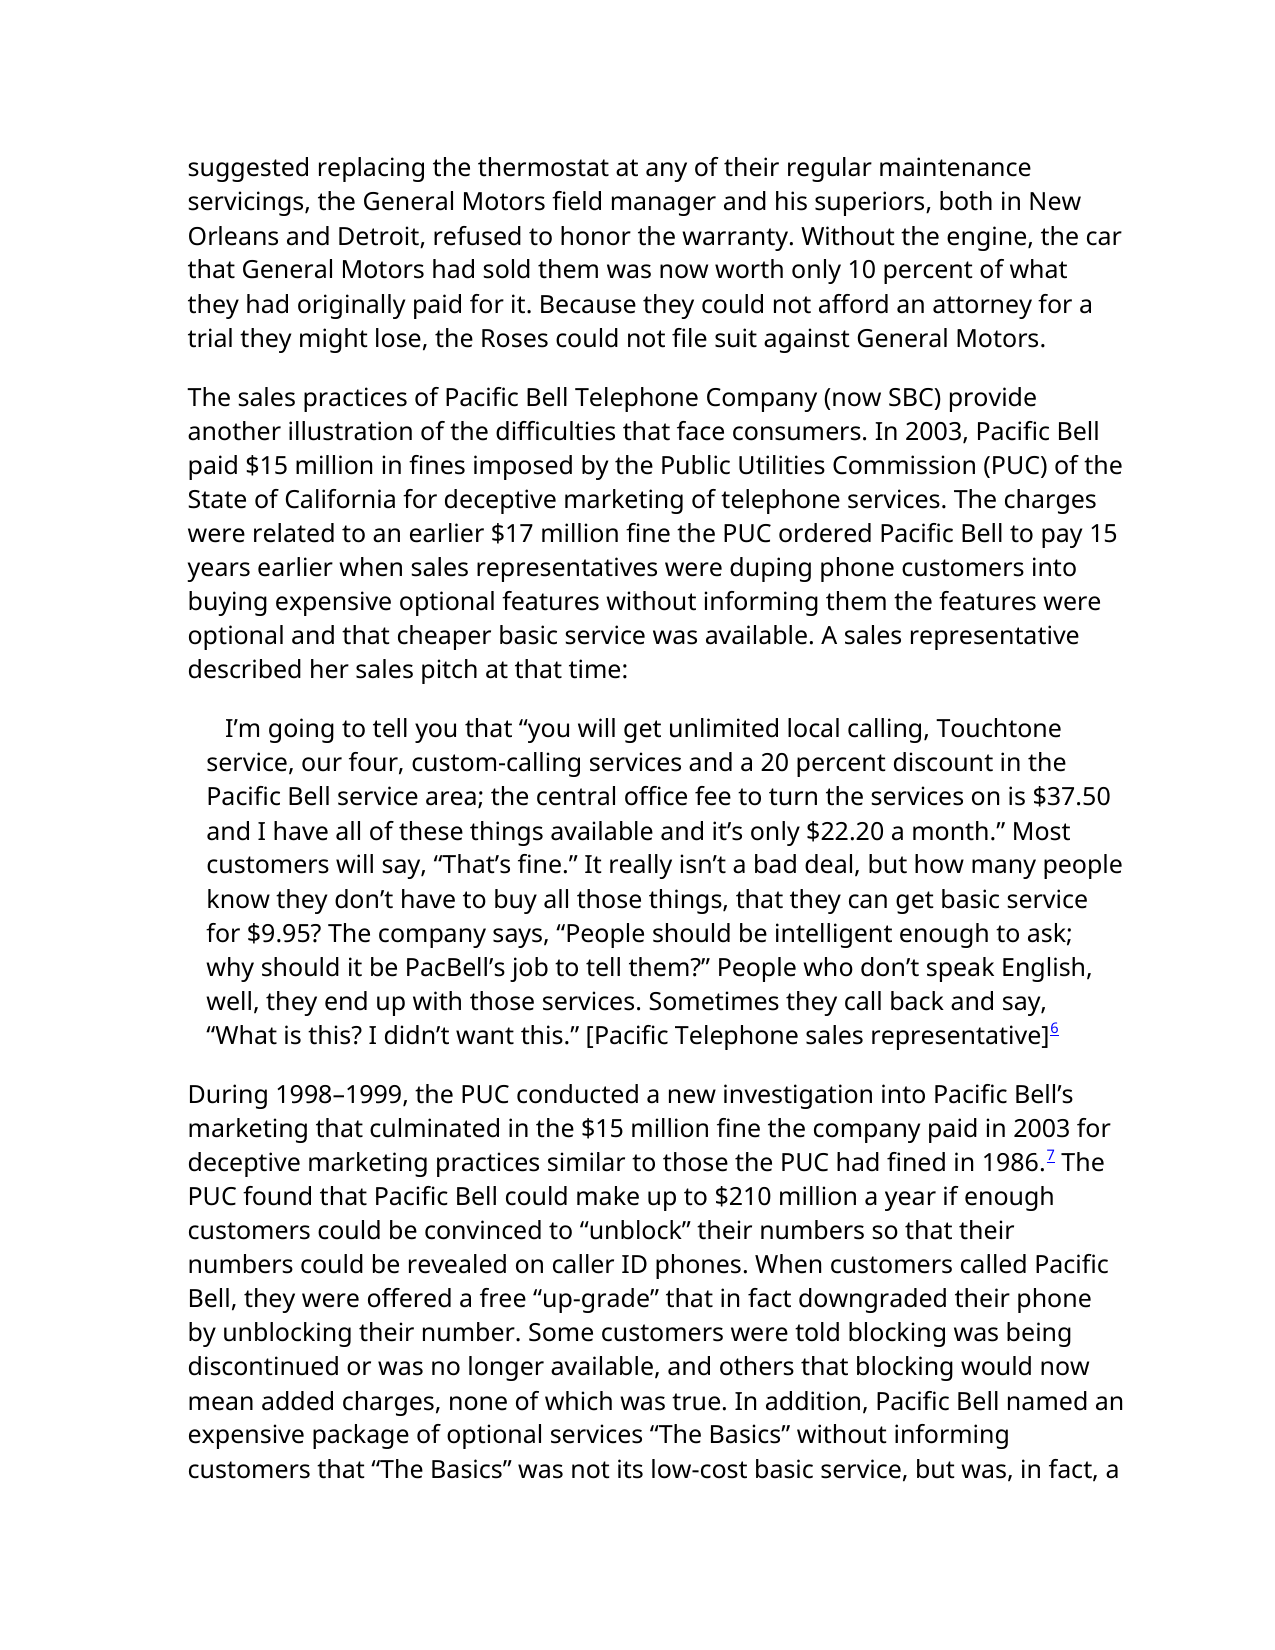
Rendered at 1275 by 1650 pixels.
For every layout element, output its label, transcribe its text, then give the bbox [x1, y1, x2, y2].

text I’m going to tell you that “you will get unlimited local calling, Touchtone service, our four, custom-calling services and a 20 percent discount in the Pacific Bell service area; the central office fee to turn the services on is $37.50 and I have all of these things available and it’s only $22.20 a month.” Most customers will say, “That’s fine.” It really isn’t a bad deal, but how many people know they don’t have to buy all those things, that they can get basic service for $9.95? The company says, “People should be intelligent enough to ask; why should it be PacBell’s job to tell them?” People who don’t speak English, well, they end up with those services. Sometimes they call back and say, “What is this? I didn’t want this.” [Pacific Telephone sales representative]6 [206, 711, 1125, 1052]
text The sales practices of Pacific Bell Telephone Company (now SBC) provide another illustration of the difficulties that face consumers. In 2003, Pacific Bell paid $15 million in fines imposed by the Public Utilities Commission (PUC) of the State of California for deceptive marketing of telephone services. The charges were related to an earlier $17 million fine the PUC ordered Pacific Bell to pay 15 years earlier when sales representatives were duping phone customers into buying expensive optional features without informing them the features were optional and that cheaper basic service was available. A sales representative described her sales pitch at that time: [187, 379, 1125, 686]
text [187, 150, 1125, 354]
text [187, 1077, 1125, 1485]
